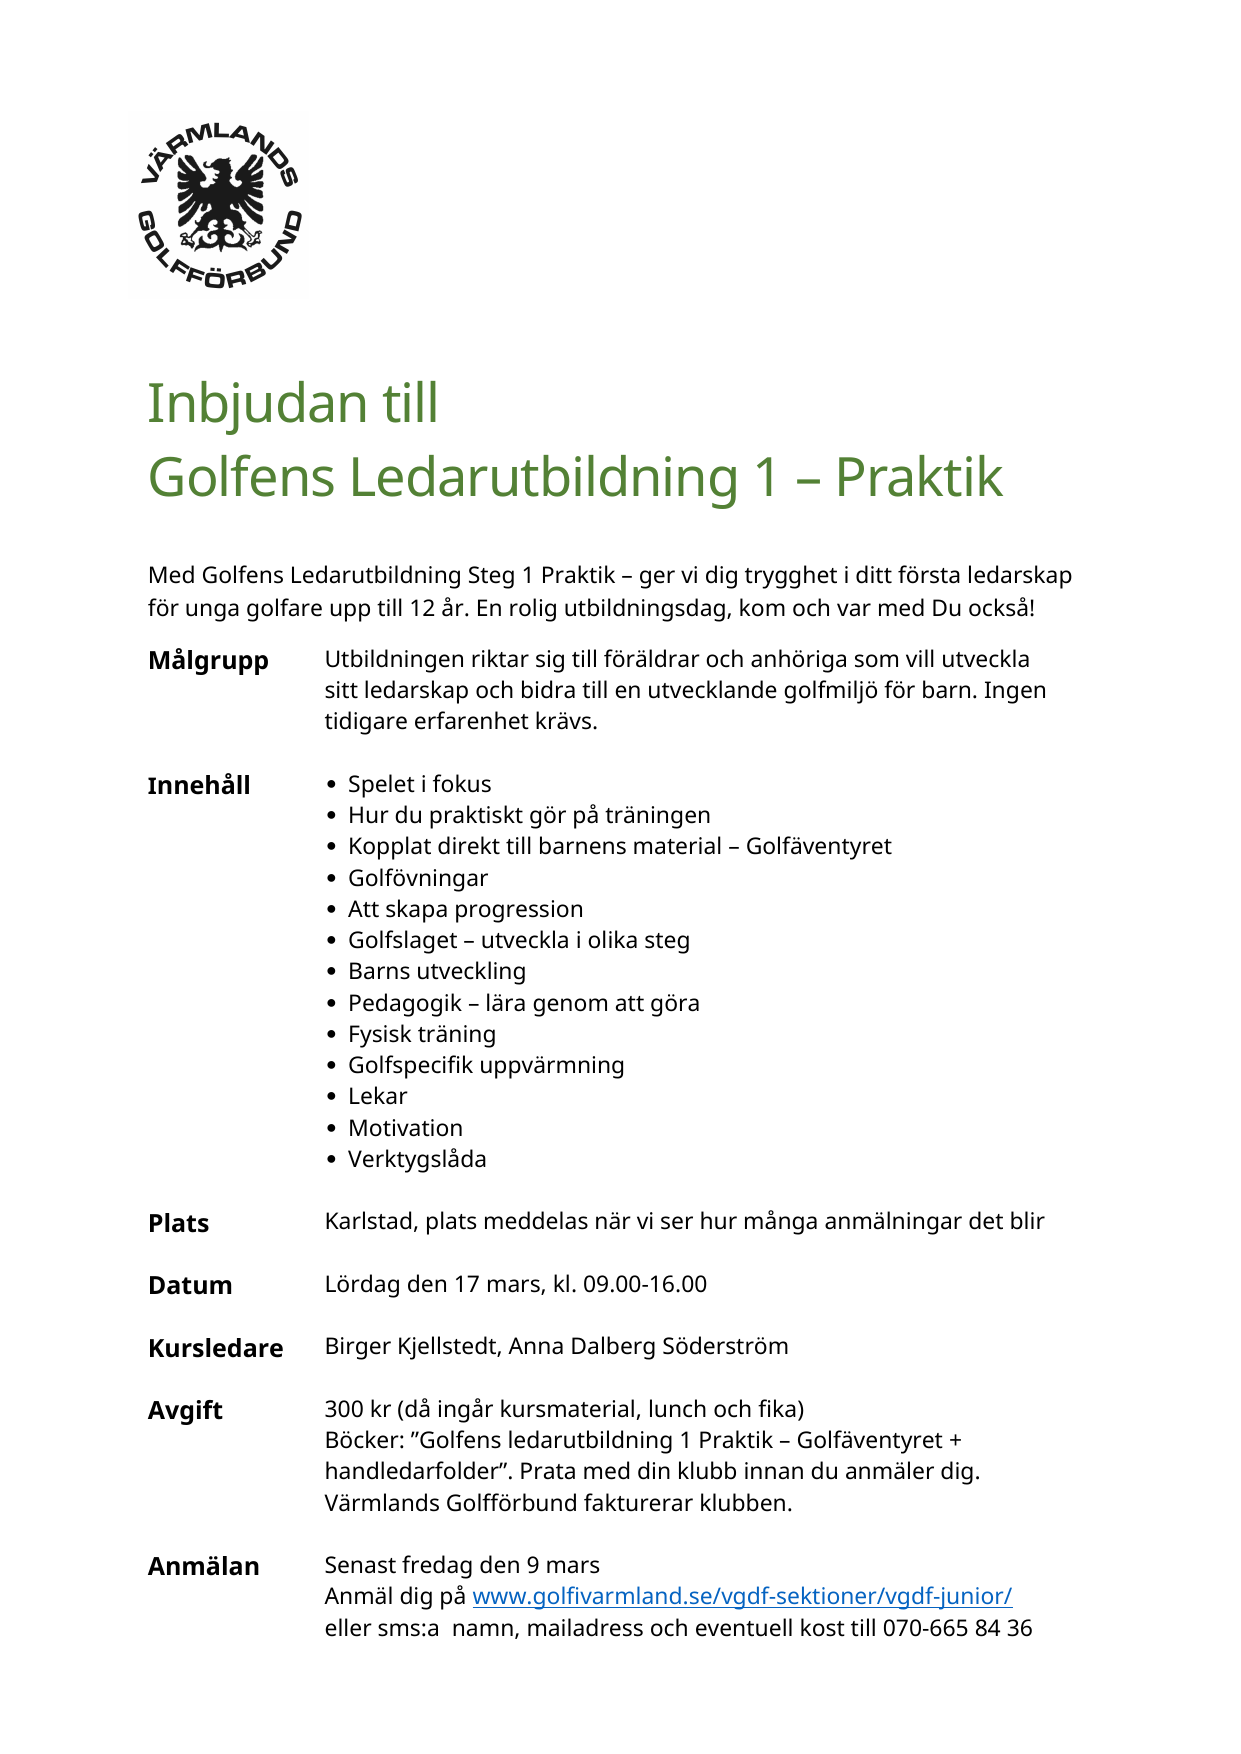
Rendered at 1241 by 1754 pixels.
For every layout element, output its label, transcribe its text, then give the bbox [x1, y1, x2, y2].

table_cell Karlstad, plats meddelas när vi ser hur många anmälningar det blir [313, 1205, 1081, 1268]
table_cell Birger Kjellstedt, Anna Dalberg Söderström [313, 1330, 1081, 1393]
table_header Utbildningen riktar sig till föräldrar och anhöriga som vill utveckla sitt ledarskap och bidra till en utvecklande golfmiljö för barn. Ingen tidigare erfarenhet krävs. [313, 643, 1081, 768]
table_cell Spelet i fokus Hur du praktiskt gör på träningen Kopplat direkt till barnens material – Golfäventyret Golfövningar Att skapa progression Golfslaget – utveckla i olika steg Barns utveckling Pedagogik – lära genom att göra Fysisk träning Golfspecifik uppvärmning Lekar Motivation Verktygslåda [313, 768, 1081, 1205]
table_cell 300 kr (då ingår kursmaterial, lunch och fika) Böcker: ”Golfens ledarutbildning 1 Praktik – Golfäventyret + handledarfolder”. Prata med din klubb innan du anmäler dig. Värmlands Golfförbund fakturerar klubben. [313, 1393, 1081, 1549]
table_cell Plats [136, 1205, 313, 1268]
title Inbjudan till [148, 364, 1093, 438]
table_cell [313, 1549, 1081, 1643]
table_cell Datum [136, 1268, 313, 1330]
table_cell Anmälan [136, 1549, 313, 1643]
table_cell Avgift [136, 1393, 313, 1549]
table_cell Kursledare [136, 1330, 313, 1393]
title Golfens Ledarutbildning 1 – Praktik [148, 438, 1093, 512]
text Med Golfens Ledarutbildning Steg 1 Praktik – ger vi dig trygghet i ditt första ledarskap för unga golfare upp till 12 år. En rolig utbildningsdag, kom och var med Du också! [148, 559, 1093, 624]
table_cell Innehåll [136, 768, 313, 1205]
table_cell Lördag den 17 mars, kl. 09.00-16.00 [313, 1268, 1081, 1330]
table_header Målgrupp [136, 643, 313, 768]
